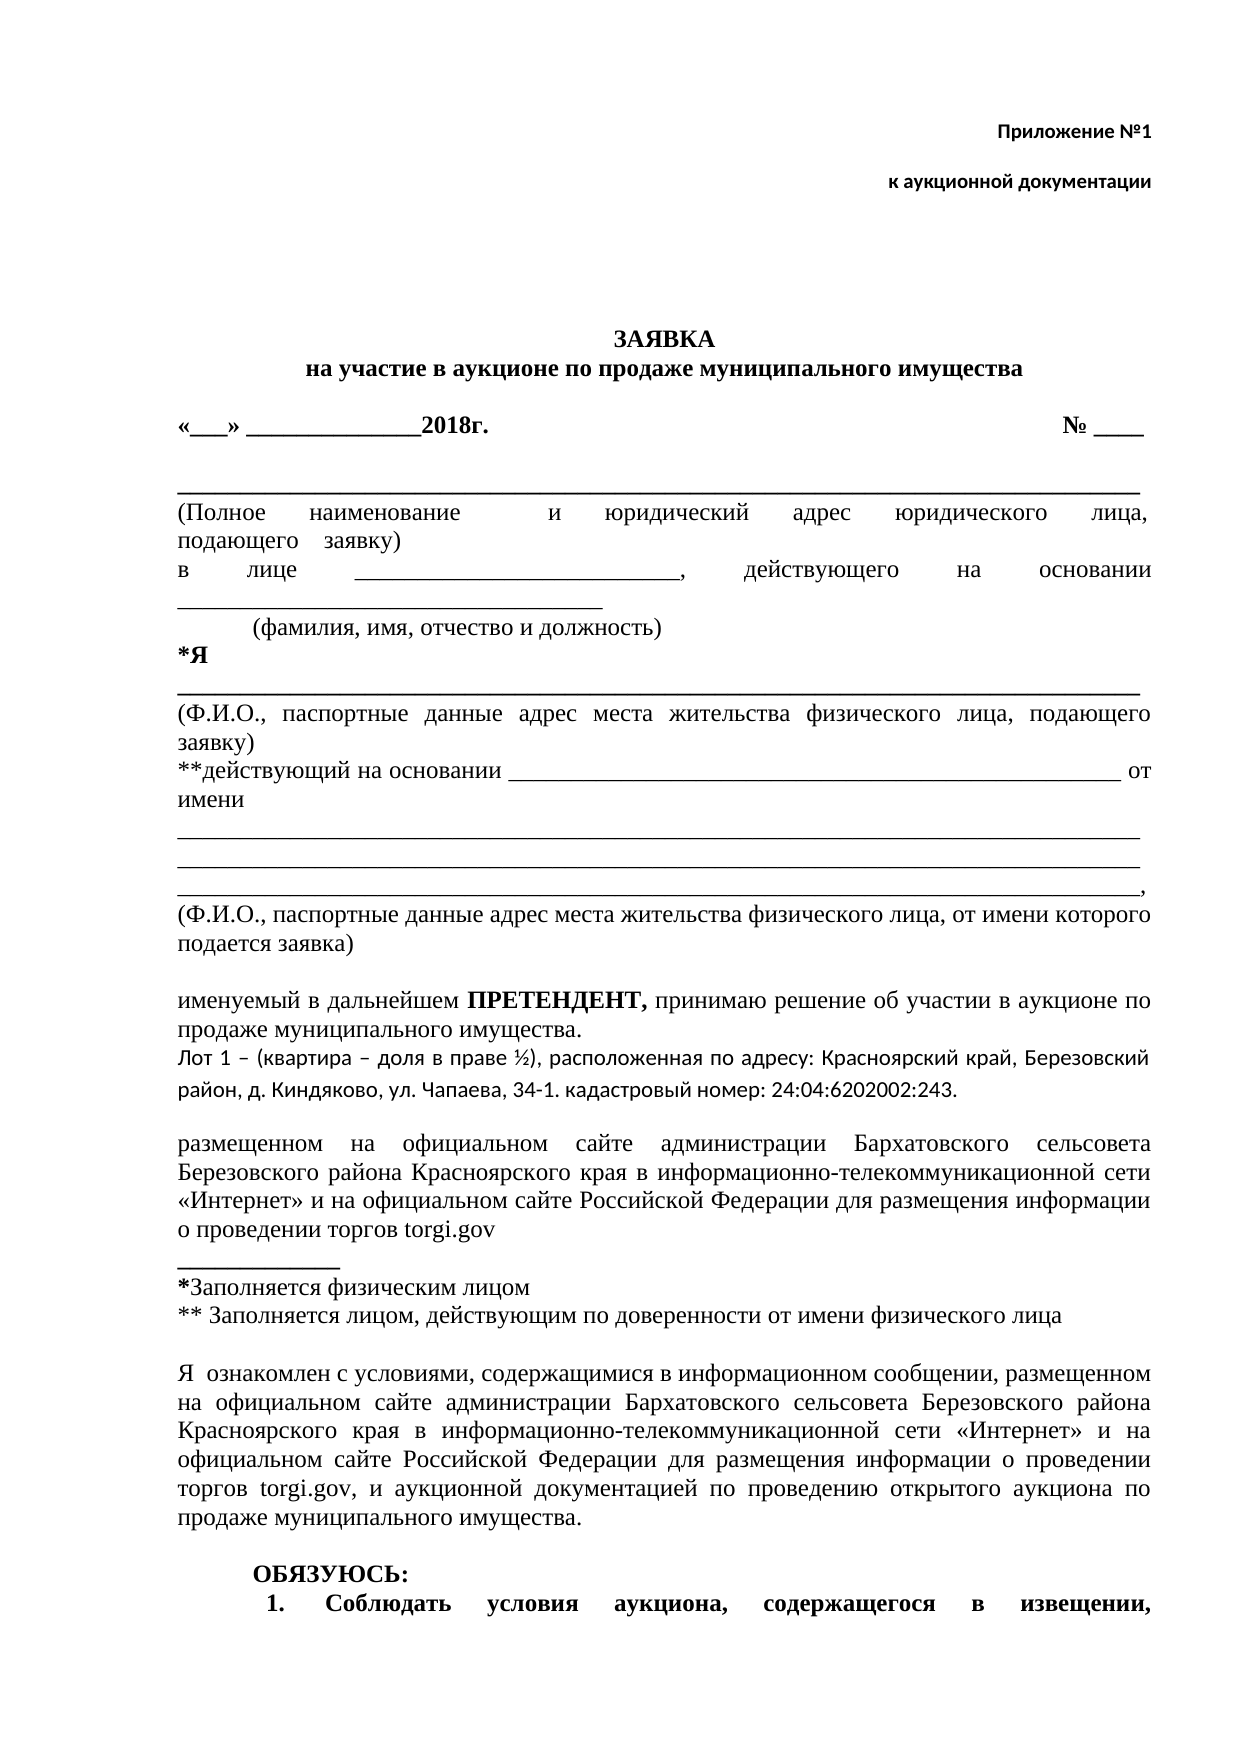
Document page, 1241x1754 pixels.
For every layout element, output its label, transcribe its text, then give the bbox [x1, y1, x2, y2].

text _____________ [177, 1243, 1152, 1272]
text в лице __________________________, действующего на основании __________________________________ [177, 554, 1152, 612]
text (фамилия, имя, отчество и должность) [177, 612, 1152, 640]
text ** Заполняется лицом, действующим по доверенности от имени физического лица [177, 1301, 1152, 1329]
text _____________________________________________________________________________, [177, 870, 1152, 899]
text именуемый в дальнейшем ПРЕТЕНДЕНТ, принимаю решение об участии в аукционе по продаже муниципального имущества. [177, 985, 1152, 1043]
text Приложение №1 [177, 118, 1152, 143]
text на участие в аукционе по продаже муниципального имущества [177, 353, 1152, 382]
text Лот 1 – (квартира – доля в праве ½), расположенная по адресу: Красноярский край, Березовский район, д. Киндяково, ул. Чапаева, 34-1. кадастровый номер: 24:04:6202002:243. [177, 1043, 1152, 1103]
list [177, 1588, 1152, 1617]
text Я ознакомлен с условиями, содержащимися в информационном сообщении, размещенном на официальном сайте администрации Бархатовского сельсовета Березовского района Красноярского края в информационно-телекоммуникационной сети «Интернет» и на официальном сайте Российской Федерации для размещения информации о проведении торгов torgi.gov, и аукционной документацией по проведению открытого аукциона по продаже муниципального имущества. [177, 1358, 1152, 1531]
text _____________________________________________________________________________ [177, 842, 1152, 870]
text _____________________________________________________________________________ (Полное наименование и юридический адрес юридического лица, подающего заявку) [177, 468, 1152, 554]
text *Я _____________________________________________________________________________ [177, 640, 1152, 698]
text (Ф.И.О., паспортные данные адрес места жительства физического лица, подающего заявку) [177, 698, 1152, 755]
text «___» ______________2018г. № ____ [177, 410, 1152, 439]
text ОБЯЗУЮСЬ: [177, 1559, 1152, 1588]
text ЗАЯВКА [177, 324, 1152, 353]
text **действующий на основании _________________________________________________ от имени _____________________________________________________________________________ [177, 755, 1152, 842]
text к аукционной документации [177, 168, 1152, 193]
text *Заполняется физическим лицом [177, 1272, 1152, 1301]
text размещенном на официальном сайте администрации Бархатовского сельсовета Березовского района Красноярского края в информационно-телекоммуникационной сети «Интернет» и на официальном сайте Российской Федерации для размещения информации о проведении торгов torgi.gov [177, 1128, 1152, 1243]
text (Ф.И.О., паспортные данные адрес места жительства физического лица, от имени которого подается заявка) [177, 899, 1152, 957]
